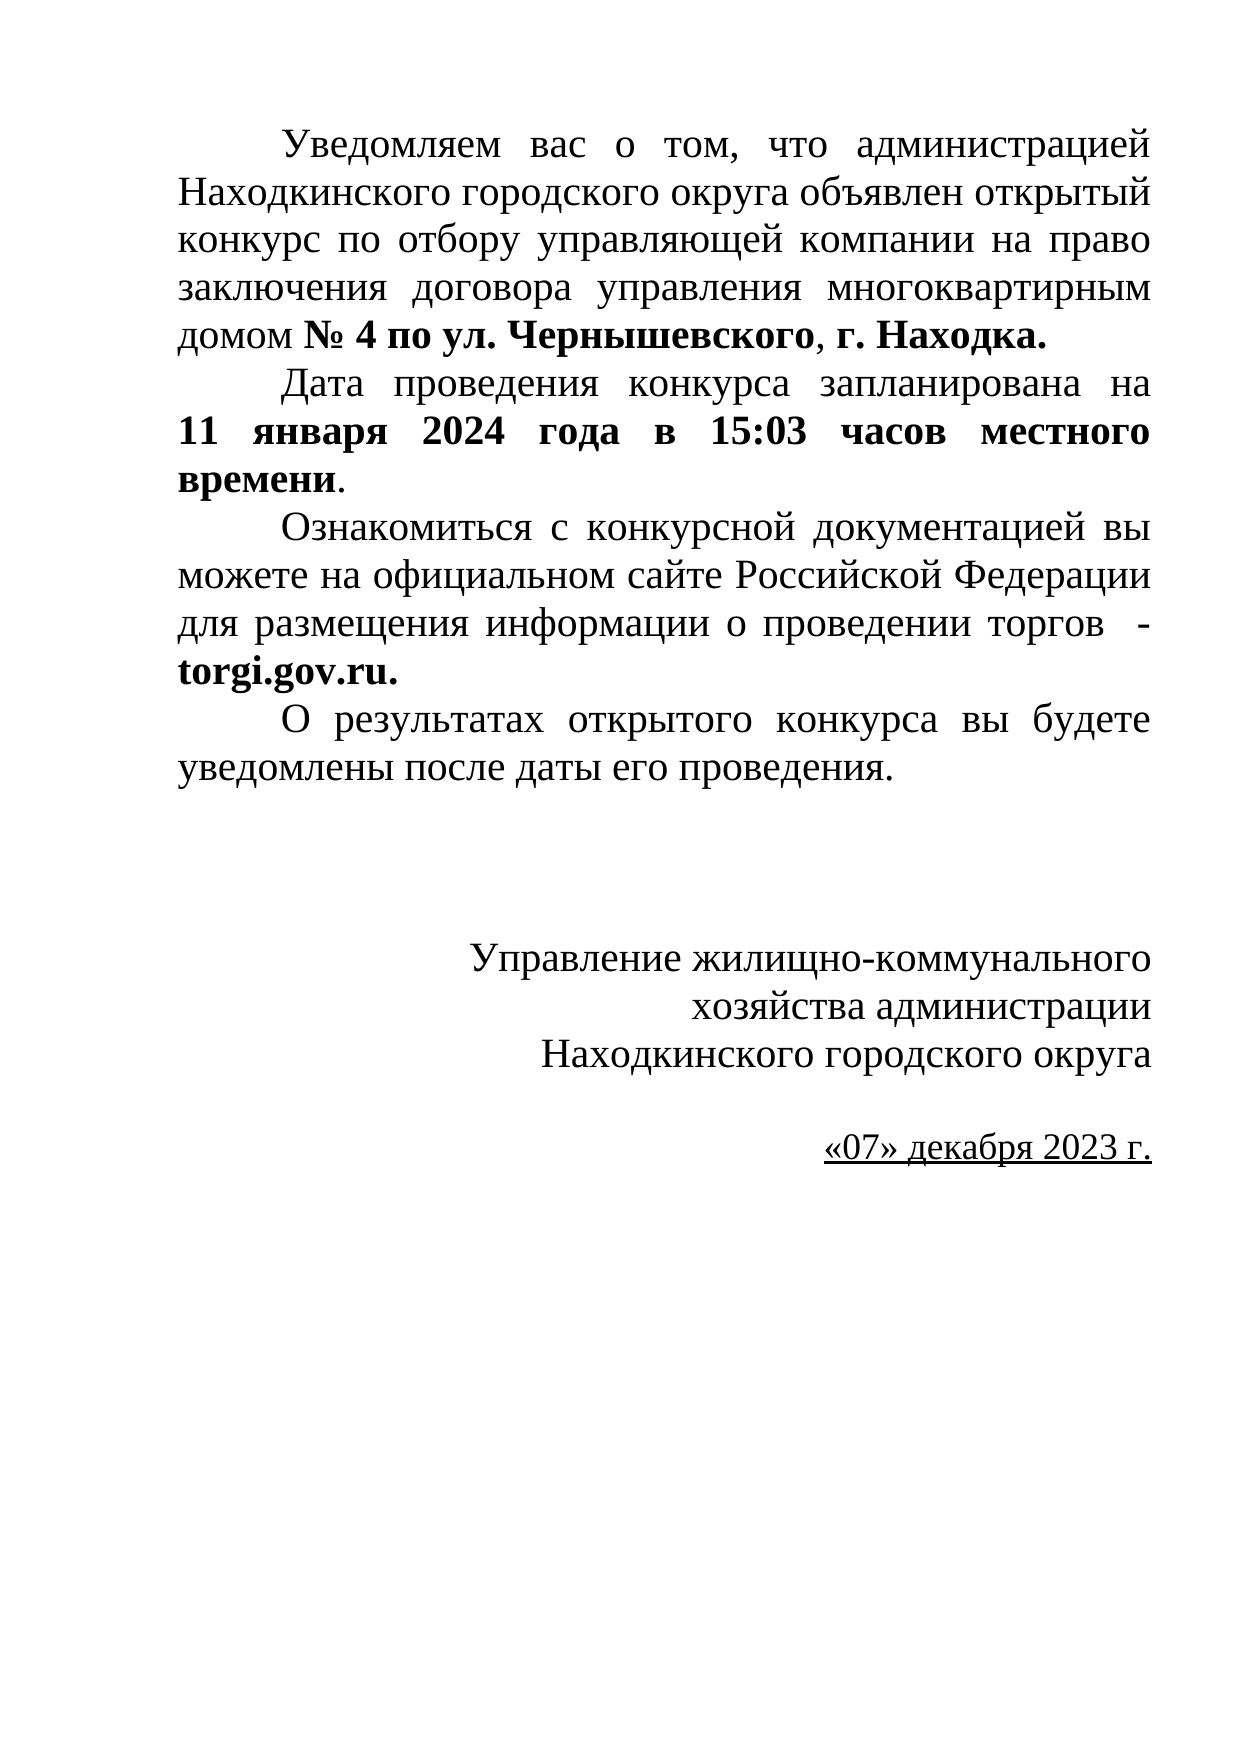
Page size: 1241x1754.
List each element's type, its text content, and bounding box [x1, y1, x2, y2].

text Ознакомиться с конкурсной документацией вы можете на официальном сайте Российской Федерации для размещения информации о проведении торгов - torgi.gov.ru. [177, 501, 1152, 693]
text О результатах открытого конкурса вы будете уведомлены после даты его проведения. [177, 693, 1152, 789]
text «07» декабря 2023 г. [177, 1124, 1152, 1167]
text Управление жилищно-коммунального хозяйства администрации _______________Находкинского городского округа [177, 933, 1152, 1076]
text Уведомляем вас о том, что администрацией Находкинского городского округа объявлен открытый конкурс по отбору управляющей компании на право заключения договора управления многоквартирным домом № 4 по ул. Чернышевского, г. Находка. [177, 118, 1152, 358]
text Дата проведения конкурса запланирована на 11 января 2024 года в 15:03 часов местного времени. [177, 358, 1152, 501]
